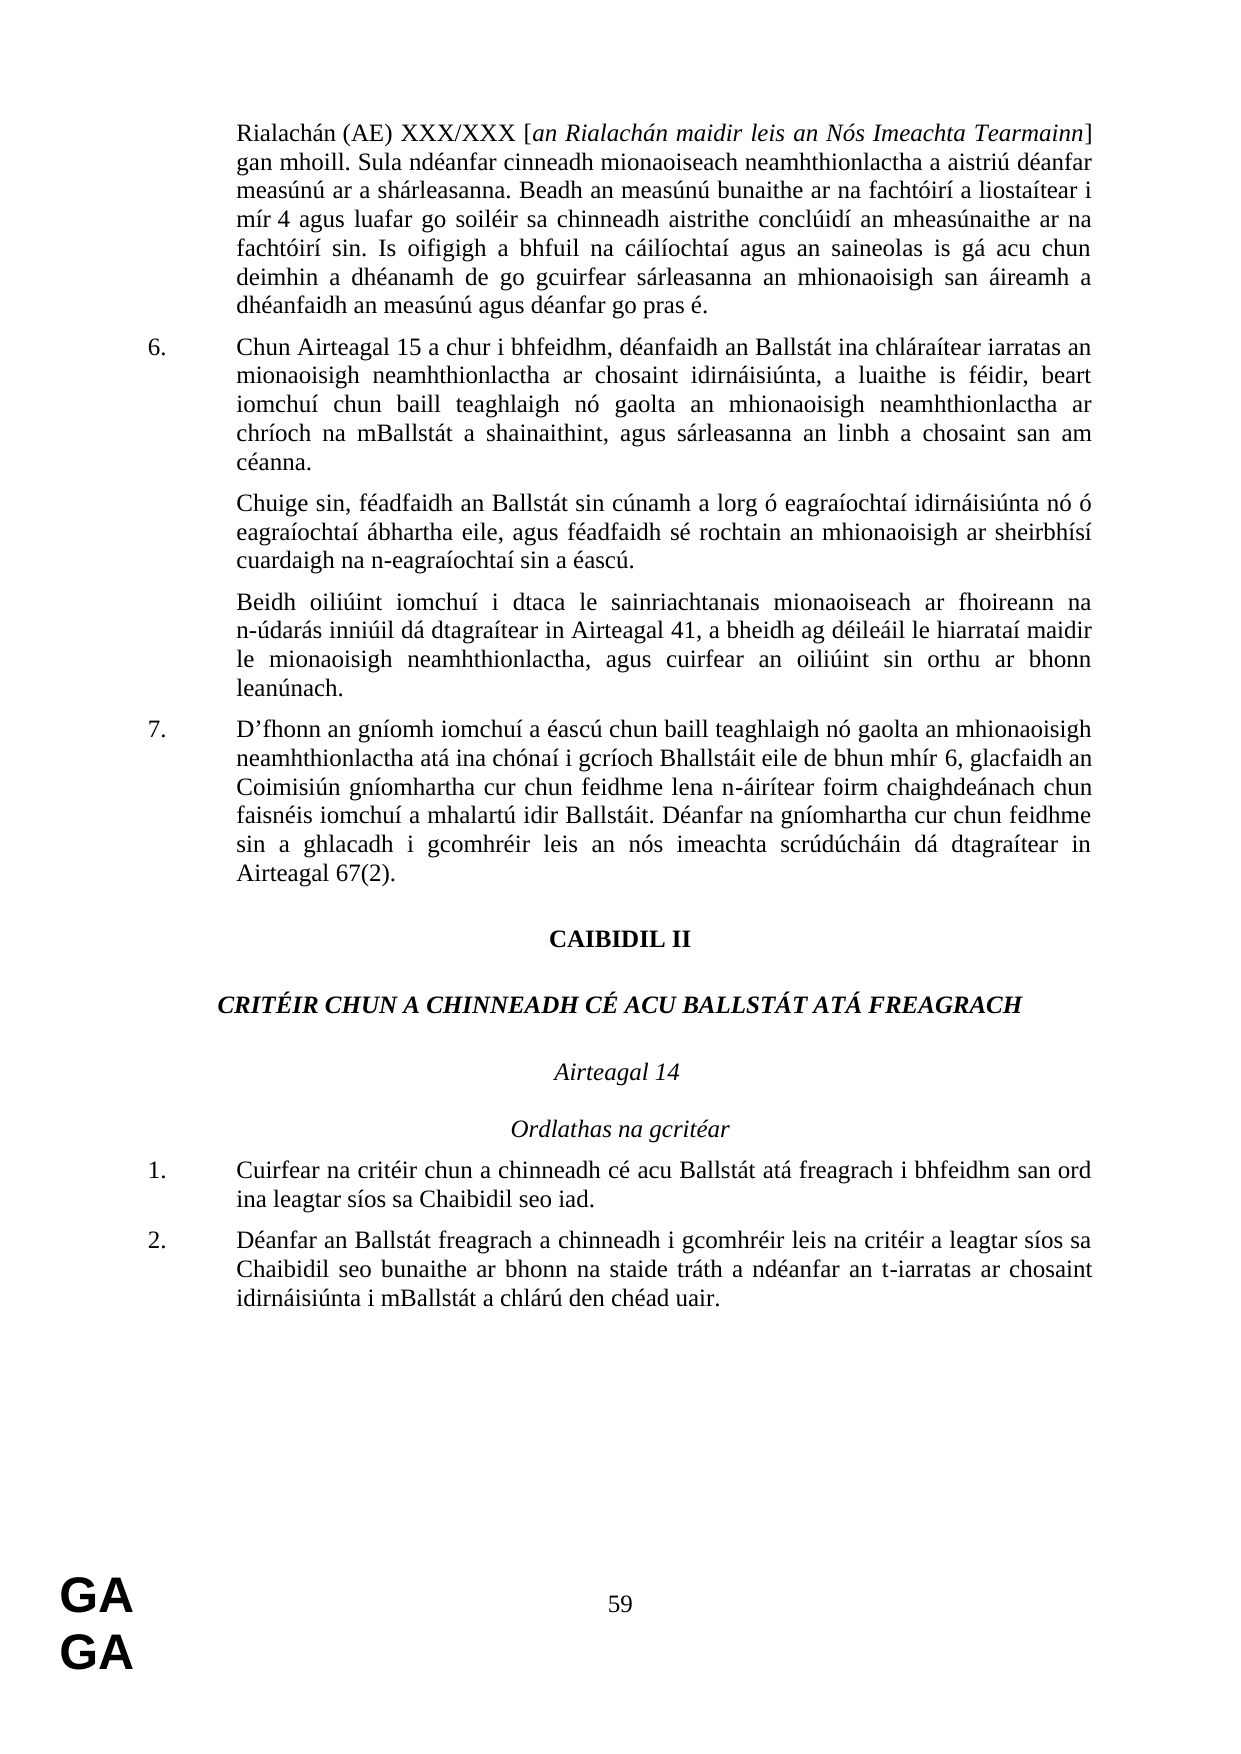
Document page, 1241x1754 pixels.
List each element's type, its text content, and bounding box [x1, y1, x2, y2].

text 2. Déanfar an Ballstát freagrach a chinneadh i gcomhréir leis na critéir a leagtar síos sa Chaibidil seo bunaithe ar bhonn na staide tráth a ndéanfar an t-iarratas ar chosaint idirnáisiúnta i mBallstát a chlárú den chéad uair. [148, 1226, 1092, 1312]
text 7. D’fhonn an gníomh iomchuí a éascú chun baill teaghlaigh nó gaolta an mhionaoisigh neamhthionlactha atá ina chónaí i gcríoch Bhallstáit eile de bhun mhír 6, glacfaidh an Coimisiún gníomhartha cur chun feidhme lena n-áirítear foirm chaighdeánach chun faisnéis iomchuí a mhalartú idir Ballstáit. Déanfar na gníomhartha cur chun feidhme sin a ghlacadh i gcomhréir leis an nós imeachta scrúdúcháin dá dtagraítear in Airteagal 67(2). [148, 714, 1092, 887]
text Airteagal 14 Ordlathas na gcritéar [148, 1057, 1092, 1143]
text CRITÉIR CHUN A CHINNEADH CÉ ACU BALLSTÁT ATÁ FREAGRACH [148, 991, 1092, 1019]
text 6. Chun Airteagal 15 a chur i bhfeidhm, déanfaidh an Ballstát ina chláraítear iarratas an mionaoisigh neamhthionlactha ar chosaint idirnáisiúnta, a luaithe is féidir, beart iomchuí chun baill teaghlaigh nó gaolta an mhionaoisigh neamhthionlactha ar chríoch na mBallstát a shainaithint, agus sárleasanna an linbh a chosaint san am céanna. [148, 332, 1092, 476]
text Chuige sin, féadfaidh an Ballstát sin cúnamh a lorg ó eagraíochtaí idirnáisiúnta nó ó eagraíochtaí ábhartha eile, agus féadfaidh sé rochtain an mhionaoisigh ar sheirbhísí cuardaigh na n-eagraíochtaí sin a éascú. [236, 488, 1092, 574]
text 1. Cuirfear na critéir chun a chinneadh cé acu Ballstát atá freagrach i bhfeidhm san ord ina leagtar síos sa Chaibidil seo iad. [148, 1156, 1092, 1213]
text Beidh oiliúint iomchuí i dtaca le sainriachtanais mionaoiseach ar fhoireann na n-údarás inniúil dá dtagraítear in Airteagal 41, a bheidh ag déileáil le hiarrataí maidir le mionaoisigh neamhthionlactha, agus cuirfear an oiliúint sin orthu ar bhonn leanúnach. [236, 587, 1092, 702]
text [148, 118, 1092, 319]
text CAIBIDIL II [148, 924, 1092, 953]
